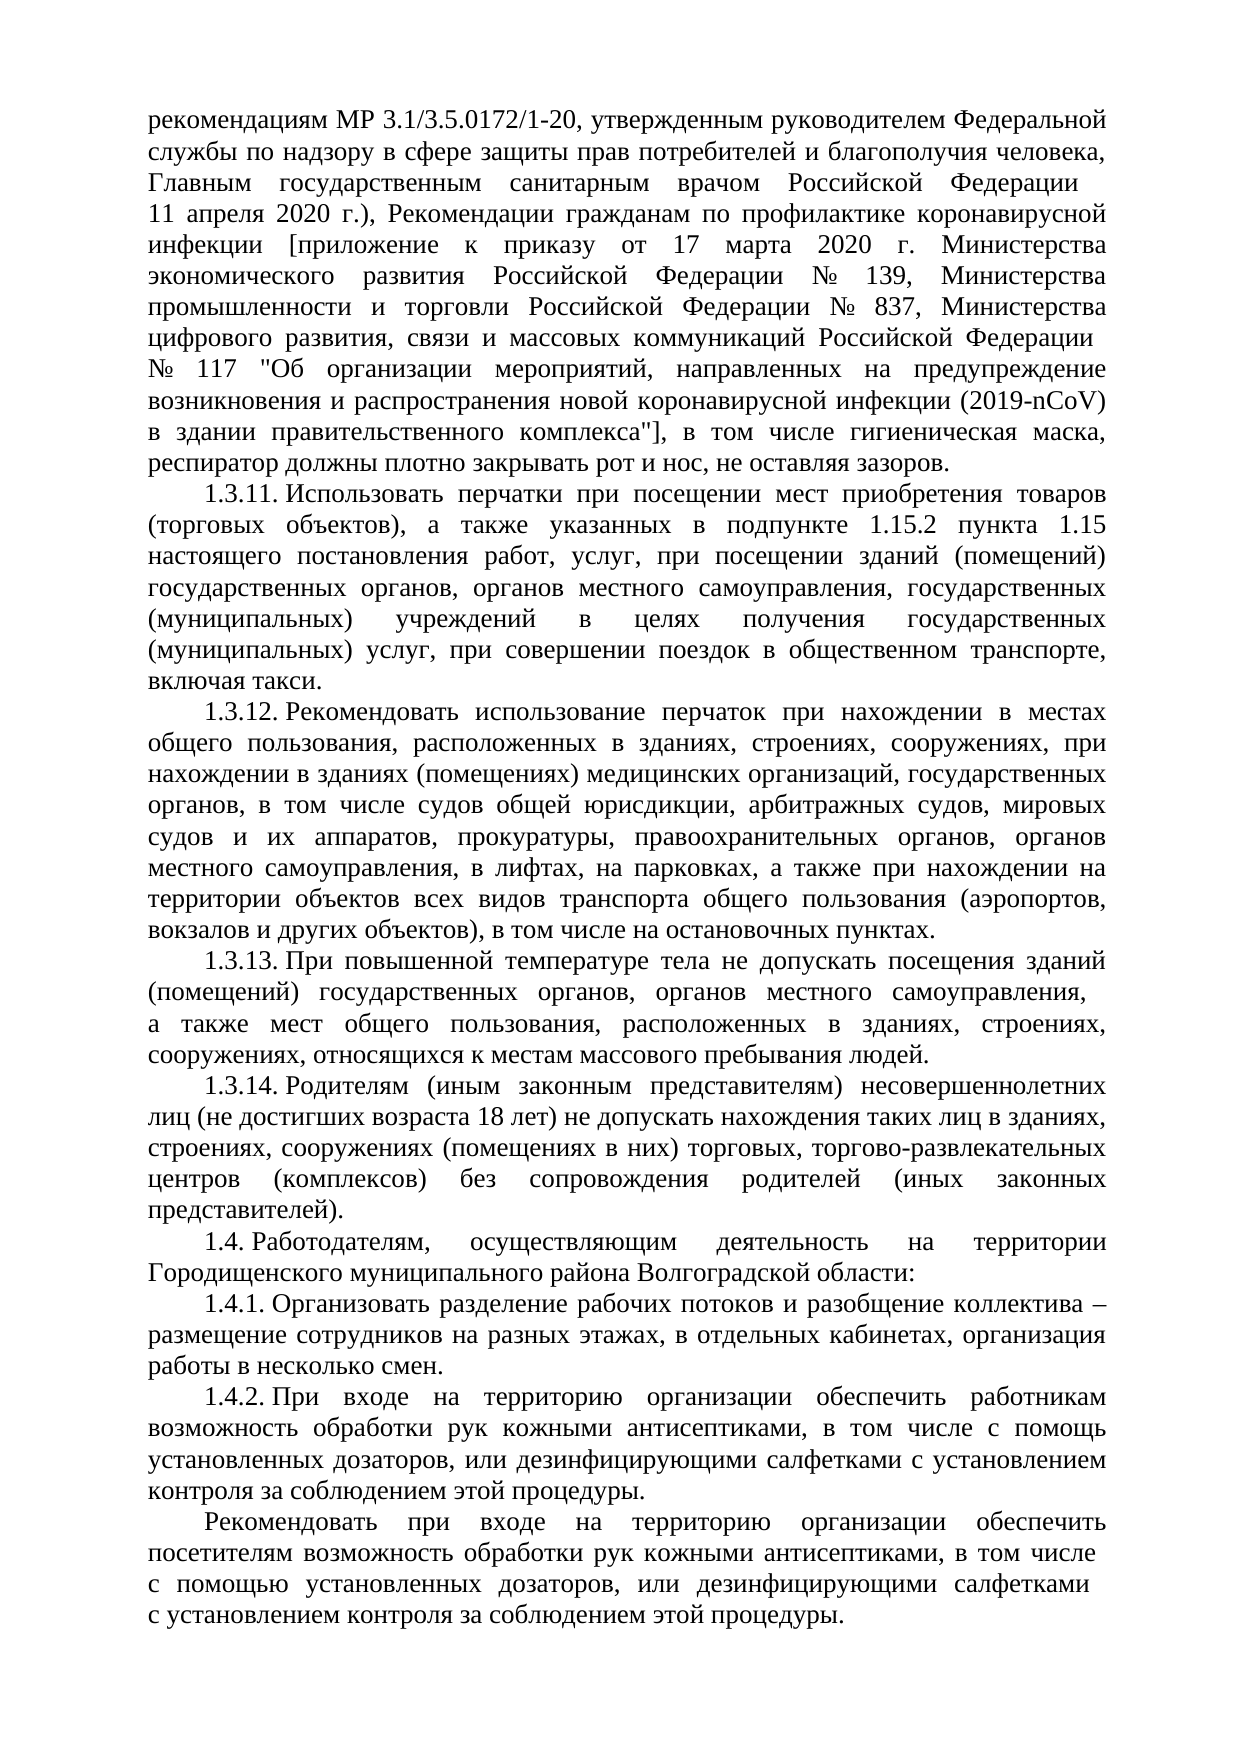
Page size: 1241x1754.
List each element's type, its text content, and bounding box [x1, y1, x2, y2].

text 1.3.13. При повышенной температуре тела не допускать посещения зданий (помещений) государственных органов, органов местного самоуправления, а также мест общего пользования, расположенных в зданиях, строениях, сооружениях, относящихся к местам массового пребывания людей. [148, 944, 1107, 1069]
text Рекомендовать при входе на территорию организации обеспечить посетителям возможность обработки рук кожными антисептиками, в том числе с помощью установленных дозаторов, или дезинфицирующими салфетками с установлением контроля за соблюдением этой процедуры. [148, 1505, 1107, 1629]
text 1.4.2. При входе на территорию организации обеспечить работникам возможность обработки рук кожными антисептиками, в том числе с помощь установленных дозаторов, или дезинфицирующими салфетками с установлением контроля за соблюдением этой процедуры. [148, 1380, 1107, 1505]
text 1.3.14. Родителям (иным законным представителям) несовершеннолетних лиц (не достигших возраста 18 лет) не допускать нахождения таких лиц в зданиях, строениях, сооружениях (помещениях в них) торговых, торгово-развлекательных центров (комплексов) без сопровождения родителей (иных законных представителей). [148, 1069, 1107, 1225]
text 1.4.1. Организовать разделение рабочих потоков и разобщение коллектива – размещение сотрудников на разных этажах, в отдельных кабинетах, организация работы в несколько смен. [148, 1287, 1107, 1380]
text 1.4. Работодателям, осуществляющим деятельность на территории Городищенского муниципального района Волгоградской области: [148, 1225, 1107, 1287]
text 1.3.12. Рекомендовать использование перчаток при нахождении в местах общего пользования, расположенных в зданиях, строениях, сооружениях, при нахождении в зданиях (помещениях) медицинских организаций, государственных органов, в том числе судов общей юрисдикции, арбитражных судов, мировых судов и их аппаратов, прокуратуры, правоохранительных органов, органов местного самоуправления, в лифтах, на парковках, а также при нахождении на территории объектов всех видов транспорта общего пользования (аэропортов, вокзалов и других объектов), в том числе на остановочных пунктах. [148, 695, 1107, 944]
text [148, 103, 1107, 477]
text 1.3.11. Использовать перчатки при посещении мест приобретения товаров (торговых объектов), а также указанных в подпункте 1.15.2 пункта 1.15 настоящего постановления работ, услуг, при посещении зданий (помещений) государственных органов, органов местного самоуправления, государственных (муниципальных) учреждений в целях получения государственных (муниципальных) услуг, при совершении поездок в общественном транспорте, включая такси. [148, 477, 1107, 695]
